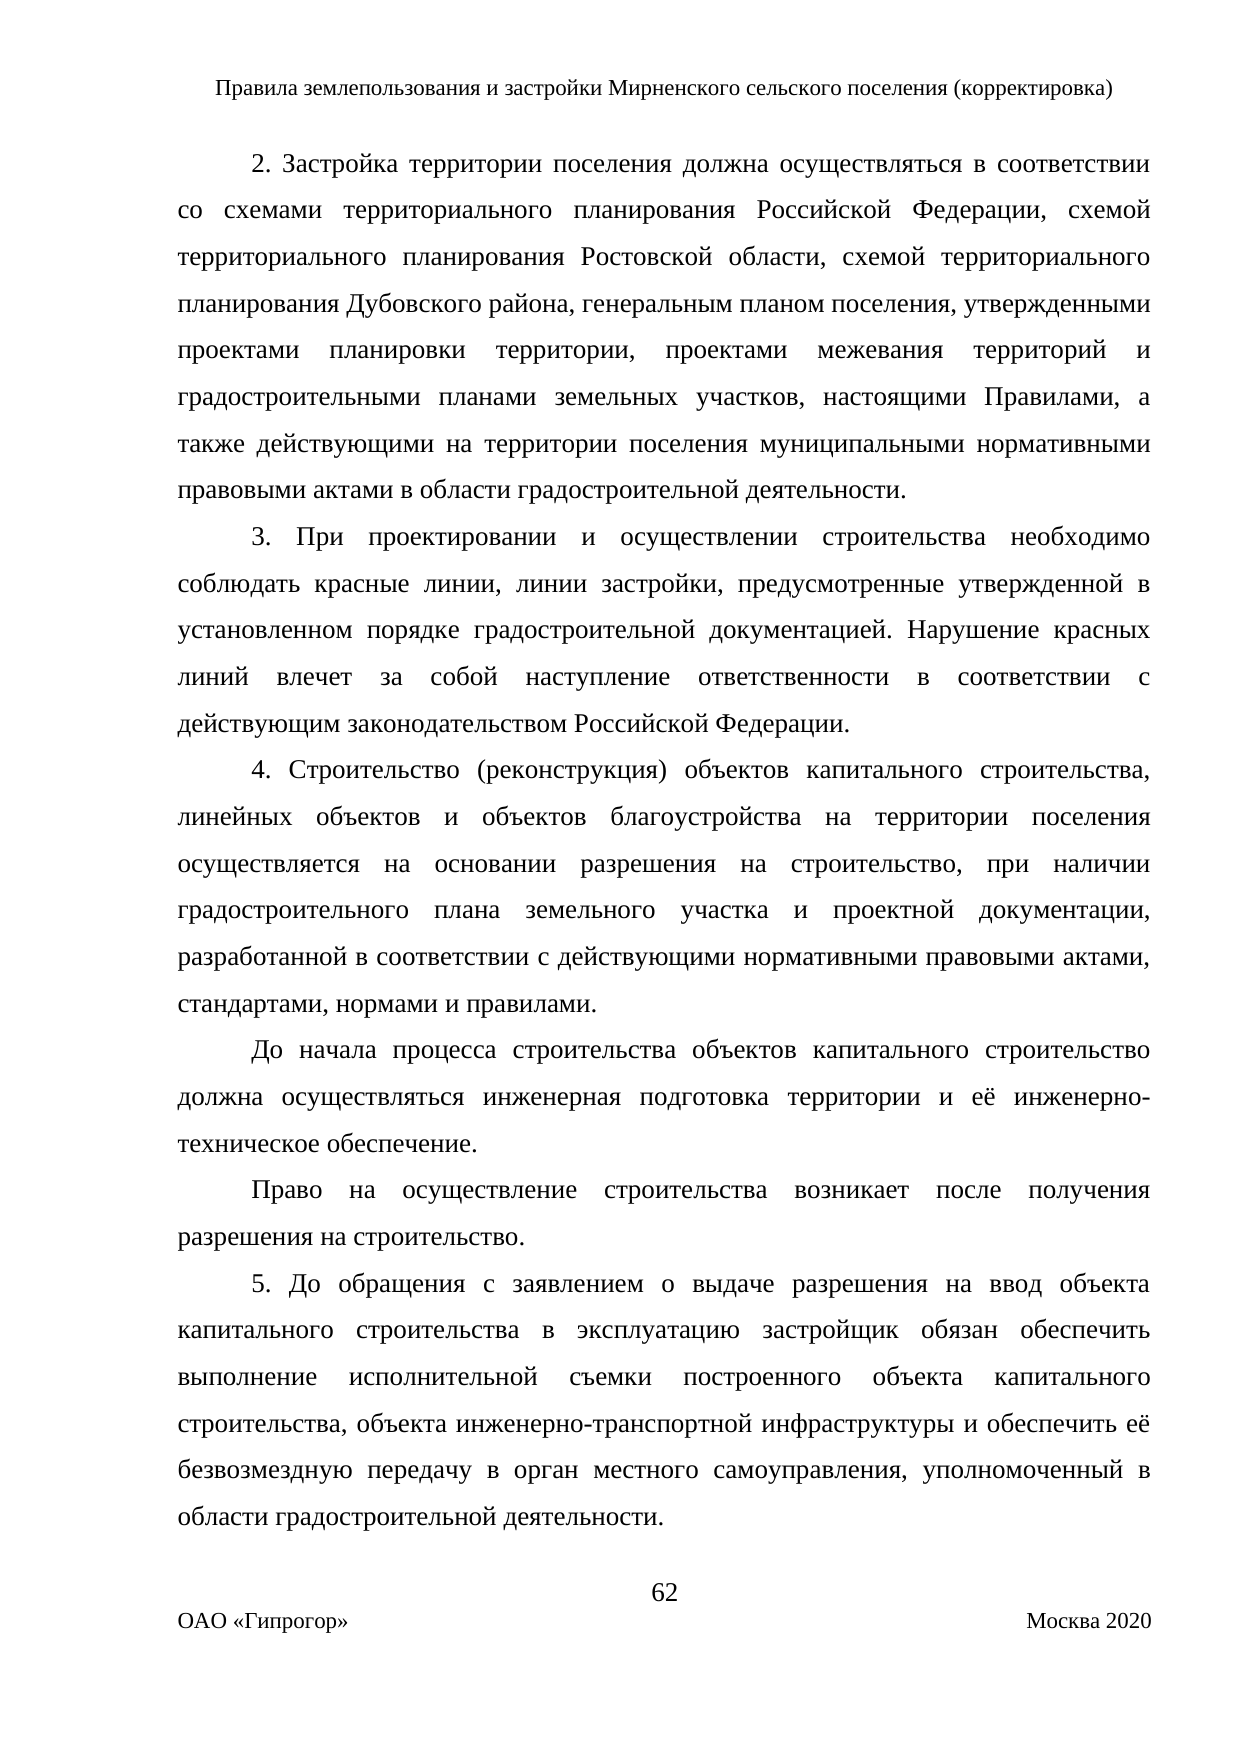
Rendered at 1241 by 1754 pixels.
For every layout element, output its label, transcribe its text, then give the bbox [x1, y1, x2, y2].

text Право на осуществление строительства возникает после получения разрешения на строительство. [177, 1173, 1152, 1251]
text 5. До обращения с заявлением о выдаче разрешения на ввод объекта капитального строительства в эксплуатацию застройщик обязан обеспечить выполнение исполнительной съемки построенного объекта капитального строительства, объекта инженерно-транспортной инфраструктуры и обеспечить её безвозмездную передачу в орган местного самоуправления, уполномоченный в области градостроительной деятельности. [177, 1267, 1152, 1531]
text До начала процесса строительства объектов капитального строительство должна осуществляться инженерная подготовка территории и её инженерно-техническое обеспечение. [177, 1033, 1152, 1158]
text 4. Строительство (реконструкция) объектов капитального строительства, линейных объектов и объектов благоустройства на территории поселения осуществляется на основании разрешения на строительство, при наличии градостроительного плана земельного участка и проектной документации, разработанной в соответствии с действующими нормативными правовыми актами, стандартами, нормами и правилами. [177, 753, 1152, 1018]
text 2. Застройка территории поселения должна осуществляться в соответствии со схемами территориального планирования Российской Федерации, схемой территориального планирования Ростовской области, схемой территориального планирования Дубовского района, генеральным планом поселения, утвержденными проектами планировки территории, проектами межевания территорий и градостроительными планами земельных участков, настоящими Правилами, а также действующими на территории поселения муниципальными нормативными правовыми актами в области градостроительной деятельности. [177, 147, 1152, 504]
text 3. При проектировании и осуществлении строительства необходимо соблюдать красные линии, линии застройки, предусмотренные утвержденной в установленном порядке градостроительной документацией. Нарушение красных линий влечет за собой наступление ответственности в соответствии с действующим законодательством Российской Федерации. [177, 520, 1152, 738]
